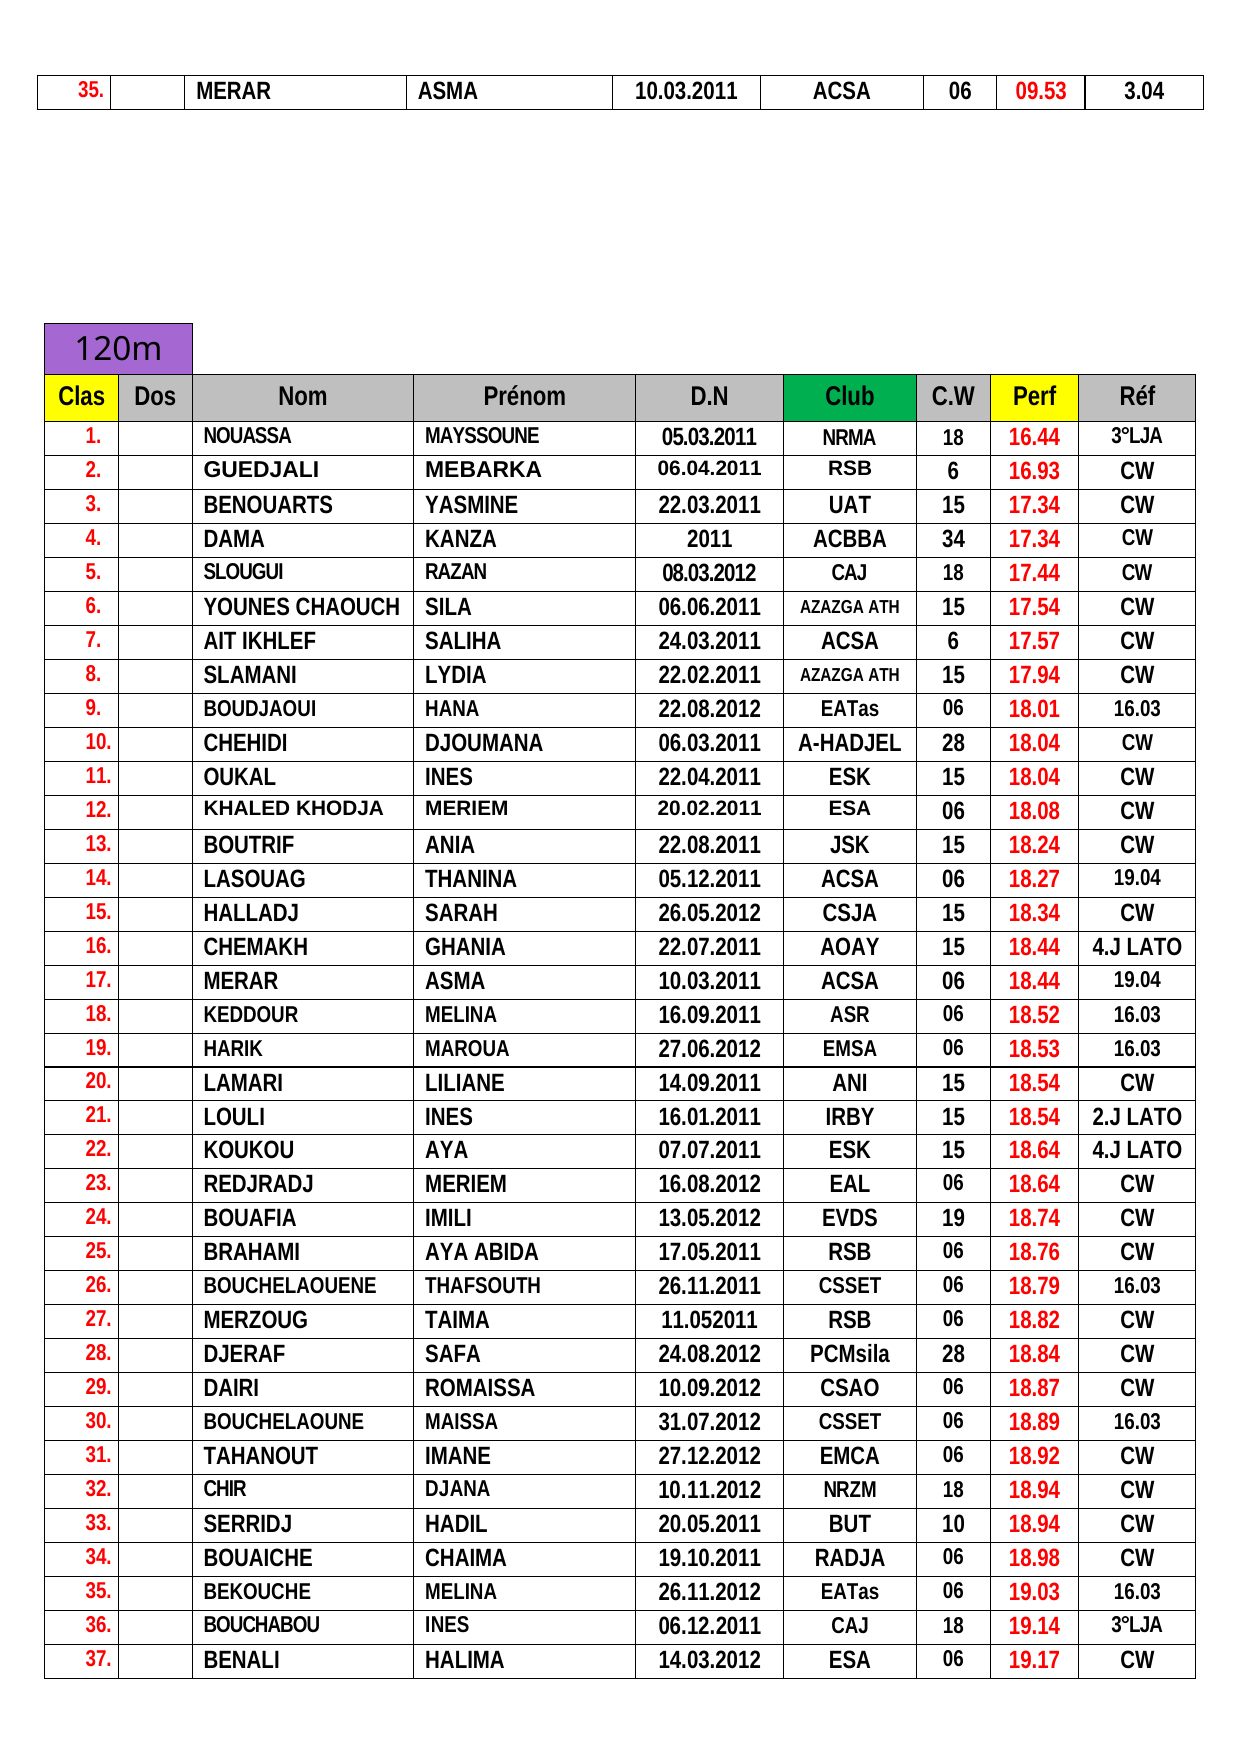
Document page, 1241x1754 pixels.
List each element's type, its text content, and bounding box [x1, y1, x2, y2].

table_cell CW [1079, 490, 1195, 523]
table_cell SLAMANI [193, 660, 413, 693]
table_cell THANINA [414, 864, 635, 897]
table_cell 05.12.2011 [636, 864, 783, 897]
table_cell NRMA [784, 422, 916, 455]
table_cell YOUNES CHAOUCH [193, 592, 413, 625]
table_cell 20.02.2011 [636, 796, 783, 829]
table_cell 10 [917, 1509, 990, 1542]
table_cell 06 [917, 966, 990, 998]
table_cell 17.34 [991, 524, 1078, 557]
table_cell [119, 1509, 192, 1542]
table_cell 18.53 [991, 1034, 1078, 1066]
table_cell 16.08.2012 [636, 1169, 783, 1202]
table_cell 18.52 [991, 1000, 1078, 1032]
table_cell [119, 932, 192, 964]
table_cell [119, 1543, 192, 1576]
table_cell LILIANE [414, 1068, 635, 1100]
table_cell CW [1079, 1339, 1195, 1372]
table_cell 31.07.2012 [636, 1407, 783, 1440]
table_cell 13.05.2012 [636, 1203, 783, 1236]
table_cell 3°LJA [1079, 1611, 1195, 1644]
table_cell REDJRADJ [193, 1169, 413, 1202]
table_cell EMSA [784, 1034, 916, 1066]
table_cell 3.04 [1086, 76, 1203, 109]
table_cell OUKAL [193, 762, 413, 795]
table_cell DAMA [193, 524, 413, 557]
table_cell HADIL [414, 1509, 635, 1542]
table_cell 16.03 [1079, 1577, 1195, 1610]
table_cell 06 [917, 1034, 990, 1066]
table_cell RADJA [784, 1543, 916, 1576]
table_cell 06 [917, 694, 990, 727]
table_cell 15 [917, 660, 990, 693]
table_cell Prénom [414, 375, 635, 421]
table_cell 19.03 [991, 1577, 1078, 1610]
table_cell ESK [784, 1135, 916, 1168]
table_cell IMILI [414, 1203, 635, 1236]
table_cell EVDS [784, 1203, 916, 1236]
table_cell [45, 1577, 118, 1610]
table_cell CW [1079, 558, 1195, 591]
table_cell AOAY [784, 932, 916, 964]
table_cell AYA [414, 1135, 635, 1168]
table_cell 2.J LATO [1079, 1101, 1195, 1134]
table_cell [45, 1611, 118, 1644]
table_cell [119, 830, 192, 863]
table_cell [119, 1305, 192, 1338]
table_cell [119, 1441, 192, 1474]
table_cell HANA [414, 694, 635, 727]
table_cell ANI [784, 1068, 916, 1100]
table_cell [45, 966, 118, 998]
table_cell 10.03.2011 [613, 76, 760, 109]
table_cell [119, 966, 192, 998]
table_cell CSJA [784, 898, 916, 931]
table_cell BENALI [193, 1645, 413, 1678]
table_cell BOUCHELAOUNE [193, 1407, 413, 1440]
table_cell Perf [991, 375, 1078, 421]
table_cell LOULI [193, 1101, 413, 1134]
table_cell 20.05.2011 [636, 1509, 783, 1542]
table_cell 15 [917, 490, 990, 523]
table_cell 18.04 [991, 728, 1078, 761]
table_cell [45, 1237, 118, 1270]
table_cell CSSET [784, 1271, 916, 1304]
table_cell [119, 592, 192, 625]
table_cell 18 [917, 422, 990, 455]
table_cell [45, 1034, 118, 1066]
table_cell 14.09.2011 [636, 1068, 783, 1100]
table_cell LASOUAG [193, 864, 413, 897]
table_cell DJERAF [193, 1339, 413, 1372]
table_cell ASMA [407, 76, 612, 109]
table_cell IMANE [414, 1441, 635, 1474]
table_cell [119, 1034, 192, 1066]
table_cell ACSA [784, 864, 916, 897]
table_cell CW [1079, 796, 1195, 829]
table_cell [45, 1373, 118, 1406]
table_cell 18.54 [991, 1101, 1078, 1134]
table_cell 18.76 [991, 1237, 1078, 1270]
table_cell CSAO [784, 1373, 916, 1406]
table_cell EATas [784, 694, 916, 727]
table_cell 26.11.2011 [636, 1271, 783, 1304]
table_cell [45, 1543, 118, 1576]
table_cell [45, 864, 118, 897]
table_cell 18.84 [991, 1339, 1078, 1372]
table_cell EAL [784, 1169, 916, 1202]
table_cell 06.04.2011 [636, 456, 783, 489]
table_cell BOUDJAOUI [193, 694, 413, 727]
table_cell [119, 1237, 192, 1270]
table_cell 16.03 [1079, 1271, 1195, 1304]
table_cell [119, 1407, 192, 1440]
table_cell MERIEM [414, 1169, 635, 1202]
table_cell 05.03.2011 [636, 422, 783, 455]
table_cell CHAIMA [414, 1543, 635, 1576]
table_cell 6 [917, 456, 990, 489]
table_cell [119, 422, 192, 455]
table_cell [119, 1203, 192, 1236]
table_cell AZAZGA ATH [784, 660, 916, 693]
table_cell 15 [917, 898, 990, 931]
table_cell BUT [784, 1509, 916, 1542]
table_cell KEDDOUR [193, 1000, 413, 1032]
table_cell RSB [784, 1237, 916, 1270]
table_cell 06.06.2011 [636, 592, 783, 625]
table_cell [45, 1101, 118, 1134]
table_cell MELINA [414, 1577, 635, 1610]
table_cell LAMARI [193, 1068, 413, 1100]
table_cell 4.J LATO [1079, 1135, 1195, 1168]
table_cell CW [1079, 456, 1195, 489]
table_cell 19 [917, 1203, 990, 1236]
table_cell A-HADJEL [784, 728, 916, 761]
table_cell 19.14 [991, 1611, 1078, 1644]
table_header 120m [45, 324, 192, 374]
table_cell 28 [917, 1339, 990, 1372]
table_cell CW [1079, 1169, 1195, 1202]
table_cell MERAR [185, 76, 406, 109]
table_cell [45, 1509, 118, 1542]
table_cell 07.07.2011 [636, 1135, 783, 1168]
table_cell SILA [414, 592, 635, 625]
table_cell BOUAICHE [193, 1543, 413, 1576]
table_cell 15 [917, 592, 990, 625]
table_cell MAYSSOUNE [414, 422, 635, 455]
table_cell 19.10.2011 [636, 1543, 783, 1576]
table_cell Clas [45, 375, 118, 421]
table_cell [45, 456, 118, 489]
table_cell [45, 422, 118, 455]
table_cell CSSET [784, 1407, 916, 1440]
table_cell [45, 558, 118, 591]
table_cell 6 [917, 626, 990, 659]
table_cell 06 [917, 1169, 990, 1202]
table_cell AZAZGA ATH [784, 592, 916, 625]
table_cell 18.79 [991, 1271, 1078, 1304]
table_cell [45, 1441, 118, 1474]
table_cell CW [1079, 1543, 1195, 1576]
table_cell [119, 1169, 192, 1202]
table_cell KOUKOU [193, 1135, 413, 1168]
table_cell CW [1079, 728, 1195, 761]
table_cell MERAR [193, 966, 413, 998]
table_cell 06.03.2011 [636, 728, 783, 761]
table_cell 06.12.2011 [636, 1611, 783, 1644]
table_cell 24.08.2012 [636, 1339, 783, 1372]
table_cell 28 [917, 728, 990, 761]
table_cell [45, 626, 118, 659]
table_cell 18.64 [991, 1169, 1078, 1202]
table_cell [45, 1068, 118, 1100]
table_cell 18 [917, 558, 990, 591]
table_cell 16.03 [1079, 1034, 1195, 1066]
table_cell 06 [917, 1645, 990, 1678]
table_cell 18.54 [991, 1068, 1078, 1100]
table_cell [45, 1203, 118, 1236]
table_cell [119, 1645, 192, 1678]
table_cell [119, 1101, 192, 1134]
table_cell 06 [917, 1577, 990, 1610]
table_cell BOUCHELAOUENE [193, 1271, 413, 1304]
table_cell MAISSA [414, 1407, 635, 1440]
table_cell 16.03 [1079, 1407, 1195, 1440]
table_cell 4.J LATO [1079, 932, 1195, 964]
table_cell CW [1079, 898, 1195, 931]
table_cell [119, 796, 192, 829]
table_cell 26.05.2012 [636, 898, 783, 931]
table_cell CHIR [193, 1475, 413, 1508]
table_cell ESA [784, 796, 916, 829]
table_cell [45, 830, 118, 863]
table_cell BEKOUCHE [193, 1577, 413, 1610]
table_cell 18 [917, 1475, 990, 1508]
table_cell SLOUGUI [193, 558, 413, 591]
table_cell [45, 762, 118, 795]
table_cell 18.87 [991, 1373, 1078, 1406]
table_cell 17.54 [991, 592, 1078, 625]
table_cell [45, 524, 118, 557]
table_cell [119, 456, 192, 489]
table_cell 18.98 [991, 1543, 1078, 1576]
table_cell SALIHA [414, 626, 635, 659]
table_cell 18.82 [991, 1305, 1078, 1338]
table_cell RSB [784, 1305, 916, 1338]
table_cell 17.94 [991, 660, 1078, 693]
table_cell [45, 592, 118, 625]
table_cell EMCA [784, 1441, 916, 1474]
table_cell 15 [917, 830, 990, 863]
table_cell 18.04 [991, 762, 1078, 795]
table_cell 15 [917, 1068, 990, 1100]
table_cell AYA ABIDA [414, 1237, 635, 1270]
table_cell [45, 1305, 118, 1338]
table_cell 18.44 [991, 966, 1078, 998]
table_cell [119, 1611, 192, 1644]
table_cell CHEMAKH [193, 932, 413, 964]
table_cell 22.07.2011 [636, 932, 783, 964]
table_cell [119, 728, 192, 761]
table_cell CW [1079, 626, 1195, 659]
table_cell 10.03.2011 [636, 966, 783, 998]
table_cell GUEDJALI [193, 456, 413, 489]
table_cell ACBBA [784, 524, 916, 557]
table_cell [119, 762, 192, 795]
table_cell Dos [119, 375, 192, 421]
table_cell 17.05.2011 [636, 1237, 783, 1270]
table_cell [38, 76, 110, 109]
table_cell 2011 [636, 524, 783, 557]
table_cell 06 [917, 1441, 990, 1474]
table_cell MELINA [414, 1000, 635, 1032]
table_cell 18.34 [991, 898, 1078, 931]
table_cell Nom [193, 375, 413, 421]
table_cell CW [1079, 1237, 1195, 1270]
table_cell [45, 1475, 118, 1508]
table_cell 16.93 [991, 456, 1078, 489]
table_cell CW [1079, 762, 1195, 795]
table_cell 06 [917, 1543, 990, 1576]
table_cell 18.27 [991, 864, 1078, 897]
table_cell ANIA [414, 830, 635, 863]
table_cell 16.09.2011 [636, 1000, 783, 1032]
table_cell 16.03 [1079, 1000, 1195, 1032]
table_cell [119, 1000, 192, 1032]
table_cell 18.74 [991, 1203, 1078, 1236]
table_cell CW [1079, 524, 1195, 557]
table_cell KANZA [414, 524, 635, 557]
table_cell 06 [917, 1407, 990, 1440]
table_cell IRBY [784, 1101, 916, 1134]
table_cell CHEHIDI [193, 728, 413, 761]
table_cell SERRIDJ [193, 1509, 413, 1542]
table_cell [119, 898, 192, 931]
table_cell INES [414, 1611, 635, 1644]
table_cell ESA [784, 1645, 916, 1678]
table_cell EATas [784, 1577, 916, 1610]
table_cell 19.04 [1079, 864, 1195, 897]
table_cell MEBARKA [414, 456, 635, 489]
table_cell BOUTRIF [193, 830, 413, 863]
table_cell 18.01 [991, 694, 1078, 727]
table_cell ACSA [761, 76, 923, 109]
table_cell 15 [917, 762, 990, 795]
table_cell INES [414, 1101, 635, 1134]
table_cell 18.94 [991, 1509, 1078, 1542]
table_cell CW [1079, 1475, 1195, 1508]
table_cell 08.03.2012 [636, 558, 783, 591]
table_cell 22.08.2012 [636, 694, 783, 727]
table_cell CW [1079, 1509, 1195, 1542]
table_cell [119, 1577, 192, 1610]
table_cell CW [1079, 830, 1195, 863]
table_cell ROMAISSA [414, 1373, 635, 1406]
table_cell [45, 1645, 118, 1678]
table_cell [45, 490, 118, 523]
table_cell TAHANOUT [193, 1441, 413, 1474]
table_cell ASR [784, 1000, 916, 1032]
table_cell YASMINE [414, 490, 635, 523]
table_cell CW [1079, 1441, 1195, 1474]
table_cell GHANIA [414, 932, 635, 964]
table_cell 14.03.2012 [636, 1645, 783, 1678]
table_cell 06 [924, 76, 996, 109]
table_cell BENOUARTS [193, 490, 413, 523]
table_cell HARIK [193, 1034, 413, 1066]
table_cell 06 [917, 1237, 990, 1270]
table_cell KHALED KHODJA [193, 796, 413, 829]
table_cell 19.17 [991, 1645, 1078, 1678]
table_cell 06 [917, 1271, 990, 1304]
table_cell MAROUA [414, 1034, 635, 1066]
table_cell HALIMA [414, 1645, 635, 1678]
table_cell INES [414, 762, 635, 795]
table_cell 06 [917, 1305, 990, 1338]
table_cell [119, 864, 192, 897]
table_cell [45, 694, 118, 727]
table_cell 18.44 [991, 932, 1078, 964]
table_cell [45, 1339, 118, 1372]
table_cell HALLADJ [193, 898, 413, 931]
table_cell JSK [784, 830, 916, 863]
table_cell 17.34 [991, 490, 1078, 523]
table_cell AIT IKHLEF [193, 626, 413, 659]
table_cell 22.08.2011 [636, 830, 783, 863]
table_cell 10.09.2012 [636, 1373, 783, 1406]
table_cell DJANA [414, 1475, 635, 1508]
table_cell NOUASSA [193, 422, 413, 455]
table_cell 06 [917, 864, 990, 897]
table_cell [111, 76, 184, 109]
table_cell MERZOUG [193, 1305, 413, 1338]
table_cell 15 [917, 1135, 990, 1168]
table_cell CW [1079, 592, 1195, 625]
table_cell 22.02.2011 [636, 660, 783, 693]
table_cell [119, 1068, 192, 1100]
table_cell [119, 694, 192, 727]
table_cell 09.53 [997, 76, 1084, 109]
table_cell CW [1079, 1645, 1195, 1678]
table_cell SARAH [414, 898, 635, 931]
table_cell 06 [917, 1000, 990, 1032]
table_cell THAFSOUTH [414, 1271, 635, 1304]
table_cell C.W [917, 375, 990, 421]
table_cell [45, 898, 118, 931]
table_cell MERIEM [414, 796, 635, 829]
table_cell 17.44 [991, 558, 1078, 591]
table_cell D.N [636, 375, 783, 421]
table_cell CW [1079, 1373, 1195, 1406]
table_cell [119, 1135, 192, 1168]
table_cell 18.08 [991, 796, 1078, 829]
table_cell 22.04.2011 [636, 762, 783, 795]
table_cell 18 [917, 1611, 990, 1644]
table_cell TAIMA [414, 1305, 635, 1338]
table_cell 10.11.2012 [636, 1475, 783, 1508]
table_cell 22.03.2011 [636, 490, 783, 523]
table_cell PCMsila [784, 1339, 916, 1372]
table_cell 15 [917, 932, 990, 964]
table_cell BOUAFIA [193, 1203, 413, 1236]
table_cell Réf [1079, 375, 1195, 421]
table_cell CAJ [784, 1611, 916, 1644]
table_cell ESK [784, 762, 916, 795]
table_cell SAFA [414, 1339, 635, 1372]
table_cell 16.01.2011 [636, 1101, 783, 1134]
table_cell RSB [784, 456, 916, 489]
table_cell CW [1079, 660, 1195, 693]
table_cell [119, 626, 192, 659]
table_cell CAJ [784, 558, 916, 591]
table_cell 24.03.2011 [636, 626, 783, 659]
table_cell [45, 1407, 118, 1440]
table_cell Club [784, 375, 916, 421]
table_cell 18.64 [991, 1135, 1078, 1168]
table_cell 06 [917, 1373, 990, 1406]
table_cell [45, 932, 118, 964]
table_cell ASMA [414, 966, 635, 998]
table_cell 19.04 [1079, 966, 1195, 998]
table_cell ACSA [784, 626, 916, 659]
table_cell 18.89 [991, 1407, 1078, 1440]
table_cell CW [1079, 1203, 1195, 1236]
table_cell 15 [917, 1101, 990, 1134]
table_cell [45, 796, 118, 829]
table_cell 17.57 [991, 626, 1078, 659]
table_cell [119, 1475, 192, 1508]
table_cell BRAHAMI [193, 1237, 413, 1270]
table_cell NRZM [784, 1475, 916, 1508]
table_cell 18.92 [991, 1441, 1078, 1474]
table_cell [45, 1135, 118, 1168]
table_cell 11.052011 [636, 1305, 783, 1338]
table_cell BOUCHABOU [193, 1611, 413, 1644]
table_cell [45, 1169, 118, 1202]
table_cell 34 [917, 524, 990, 557]
table_cell [45, 728, 118, 761]
table_cell UAT [784, 490, 916, 523]
table_cell 27.12.2012 [636, 1441, 783, 1474]
table_cell [119, 1271, 192, 1304]
table_cell LYDIA [414, 660, 635, 693]
table_cell [45, 1000, 118, 1032]
table_cell [45, 1271, 118, 1304]
table_cell 18.94 [991, 1475, 1078, 1508]
table_cell 27.06.2012 [636, 1034, 783, 1066]
table_cell DAIRI [193, 1373, 413, 1406]
table_cell 06 [917, 796, 990, 829]
table_cell RAZAN [414, 558, 635, 591]
table_cell 16.44 [991, 422, 1078, 455]
table_cell 3°LJA [1079, 422, 1195, 455]
table_cell [119, 1339, 192, 1372]
table_cell [119, 490, 192, 523]
table_cell [45, 660, 118, 693]
table_cell 18.24 [991, 830, 1078, 863]
table_cell 16.03 [1079, 694, 1195, 727]
table_cell DJOUMANA [414, 728, 635, 761]
table_cell [119, 558, 192, 591]
table_cell [119, 524, 192, 557]
table_cell CW [1079, 1068, 1195, 1100]
table_cell CW [1079, 1305, 1195, 1338]
table_cell 26.11.2012 [636, 1577, 783, 1610]
table_cell [119, 1373, 192, 1406]
table_cell [119, 660, 192, 693]
table_cell ACSA [784, 966, 916, 998]
